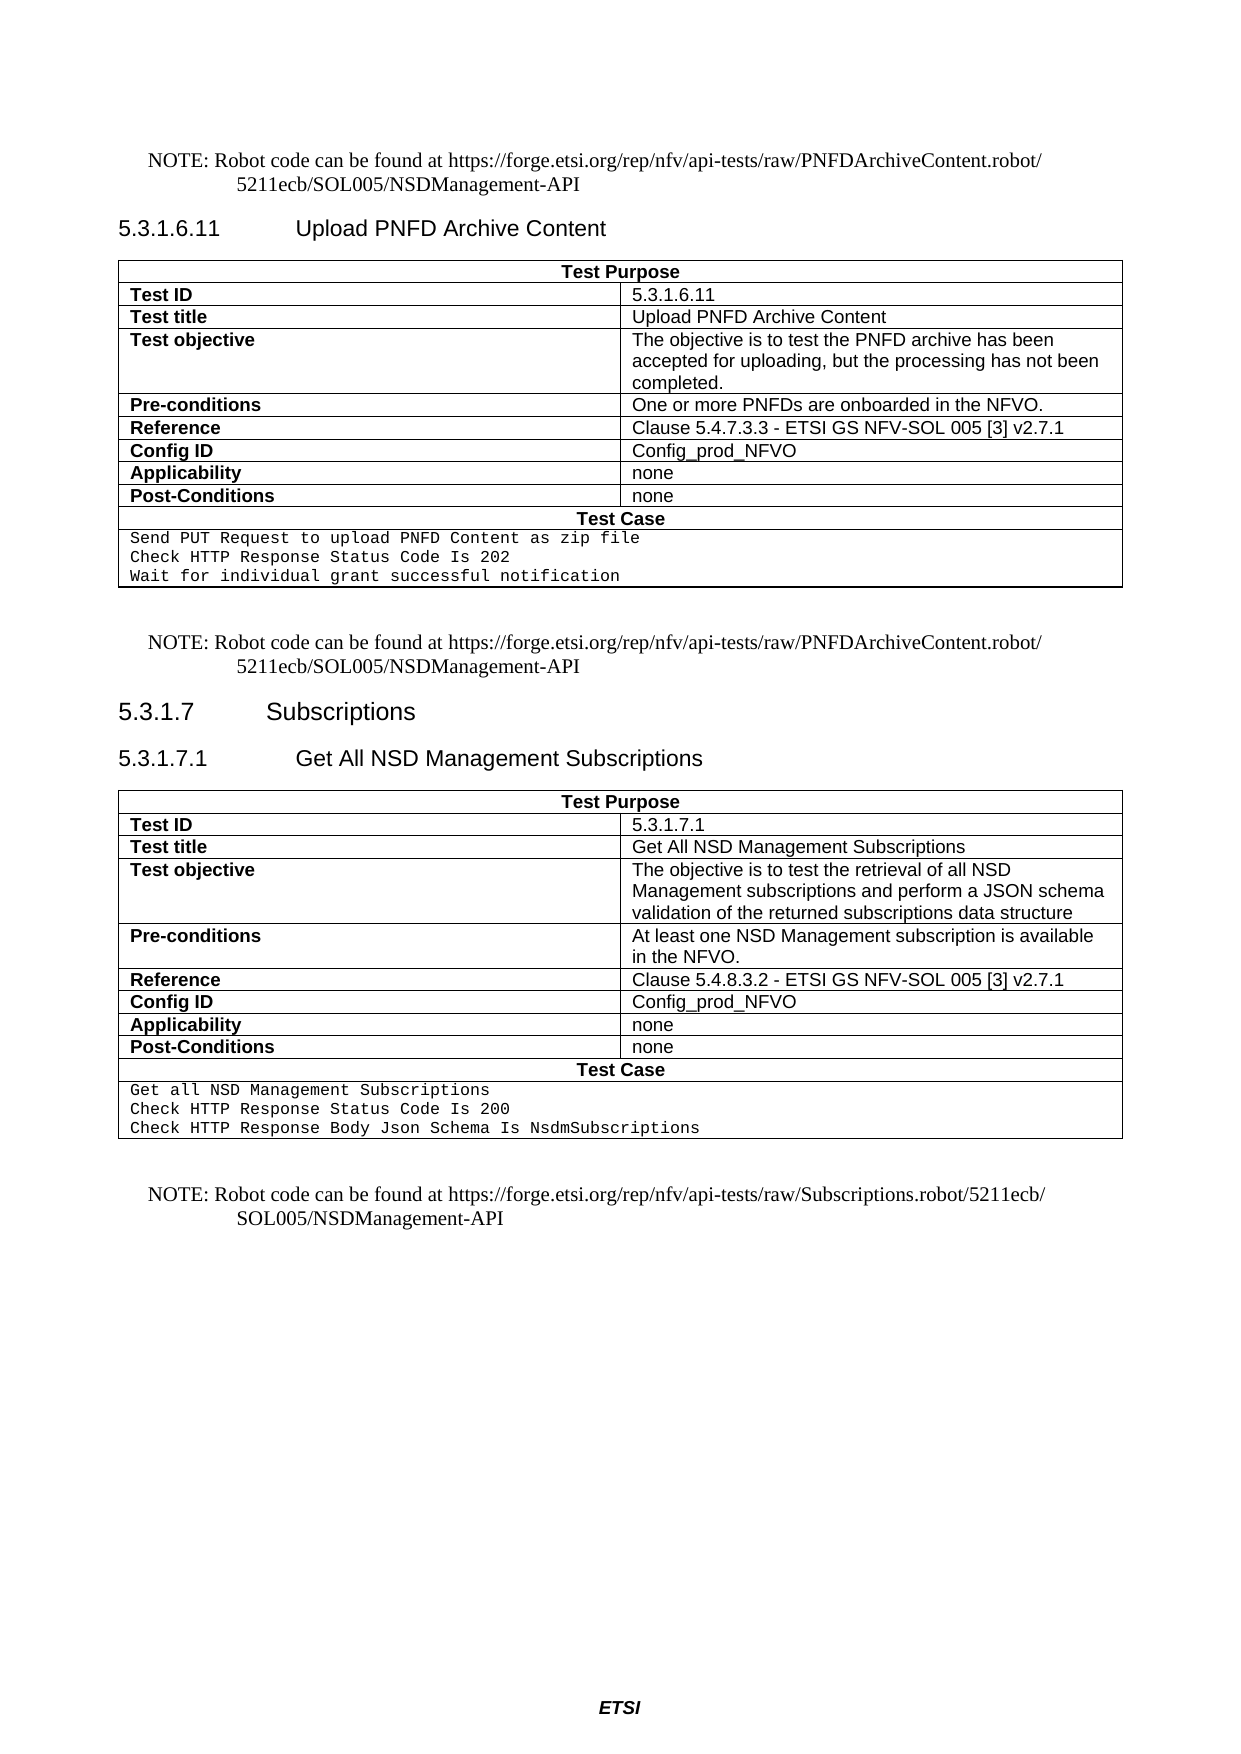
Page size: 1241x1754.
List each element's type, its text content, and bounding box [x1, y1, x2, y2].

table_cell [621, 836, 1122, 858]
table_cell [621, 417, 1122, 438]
subtitle 5.3.1.7.1 Get All NSD Management Subscriptions [118, 745, 1122, 771]
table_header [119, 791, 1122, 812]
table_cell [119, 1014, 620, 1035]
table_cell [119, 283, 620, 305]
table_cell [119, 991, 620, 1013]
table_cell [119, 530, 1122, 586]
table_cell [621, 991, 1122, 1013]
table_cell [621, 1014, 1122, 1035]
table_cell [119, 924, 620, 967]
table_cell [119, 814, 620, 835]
subtitle 5.3.1.6.11 Upload PNFD Archive Content [118, 214, 1122, 241]
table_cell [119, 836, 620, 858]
text NOTE: Robot code can be found at https://forge.etsi.org/rep/nfv/api-tests/raw/PNFDArchiveContent.robot/5211ecb/SOL005/NSDManagement-API [148, 148, 1122, 196]
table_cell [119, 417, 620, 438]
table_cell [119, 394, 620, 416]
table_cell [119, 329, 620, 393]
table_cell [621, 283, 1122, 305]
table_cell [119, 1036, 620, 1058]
subtitle 5.3.1.7 Subscriptions [118, 697, 1122, 726]
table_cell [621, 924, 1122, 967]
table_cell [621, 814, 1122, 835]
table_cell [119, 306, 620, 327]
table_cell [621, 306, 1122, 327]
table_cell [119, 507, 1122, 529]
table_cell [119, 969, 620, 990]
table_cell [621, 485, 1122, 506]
text NOTE: Robot code can be found at https://forge.etsi.org/rep/nfv/api-tests/raw/PNFDArchiveContent.robot/5211ecb/SOL005/NSDManagement-API [148, 630, 1122, 678]
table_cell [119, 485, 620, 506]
text NOTE: Robot code can be found at https://forge.etsi.org/rep/nfv/api-tests/raw/Subscriptions.robot/5211ecb/SOL005/NSDManagement-API [148, 1182, 1122, 1230]
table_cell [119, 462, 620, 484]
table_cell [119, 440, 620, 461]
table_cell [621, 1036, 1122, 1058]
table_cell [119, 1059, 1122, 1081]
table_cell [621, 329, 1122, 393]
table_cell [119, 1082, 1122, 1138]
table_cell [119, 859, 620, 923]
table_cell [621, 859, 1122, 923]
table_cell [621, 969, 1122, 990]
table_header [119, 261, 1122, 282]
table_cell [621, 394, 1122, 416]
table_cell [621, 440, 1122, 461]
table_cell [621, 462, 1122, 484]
